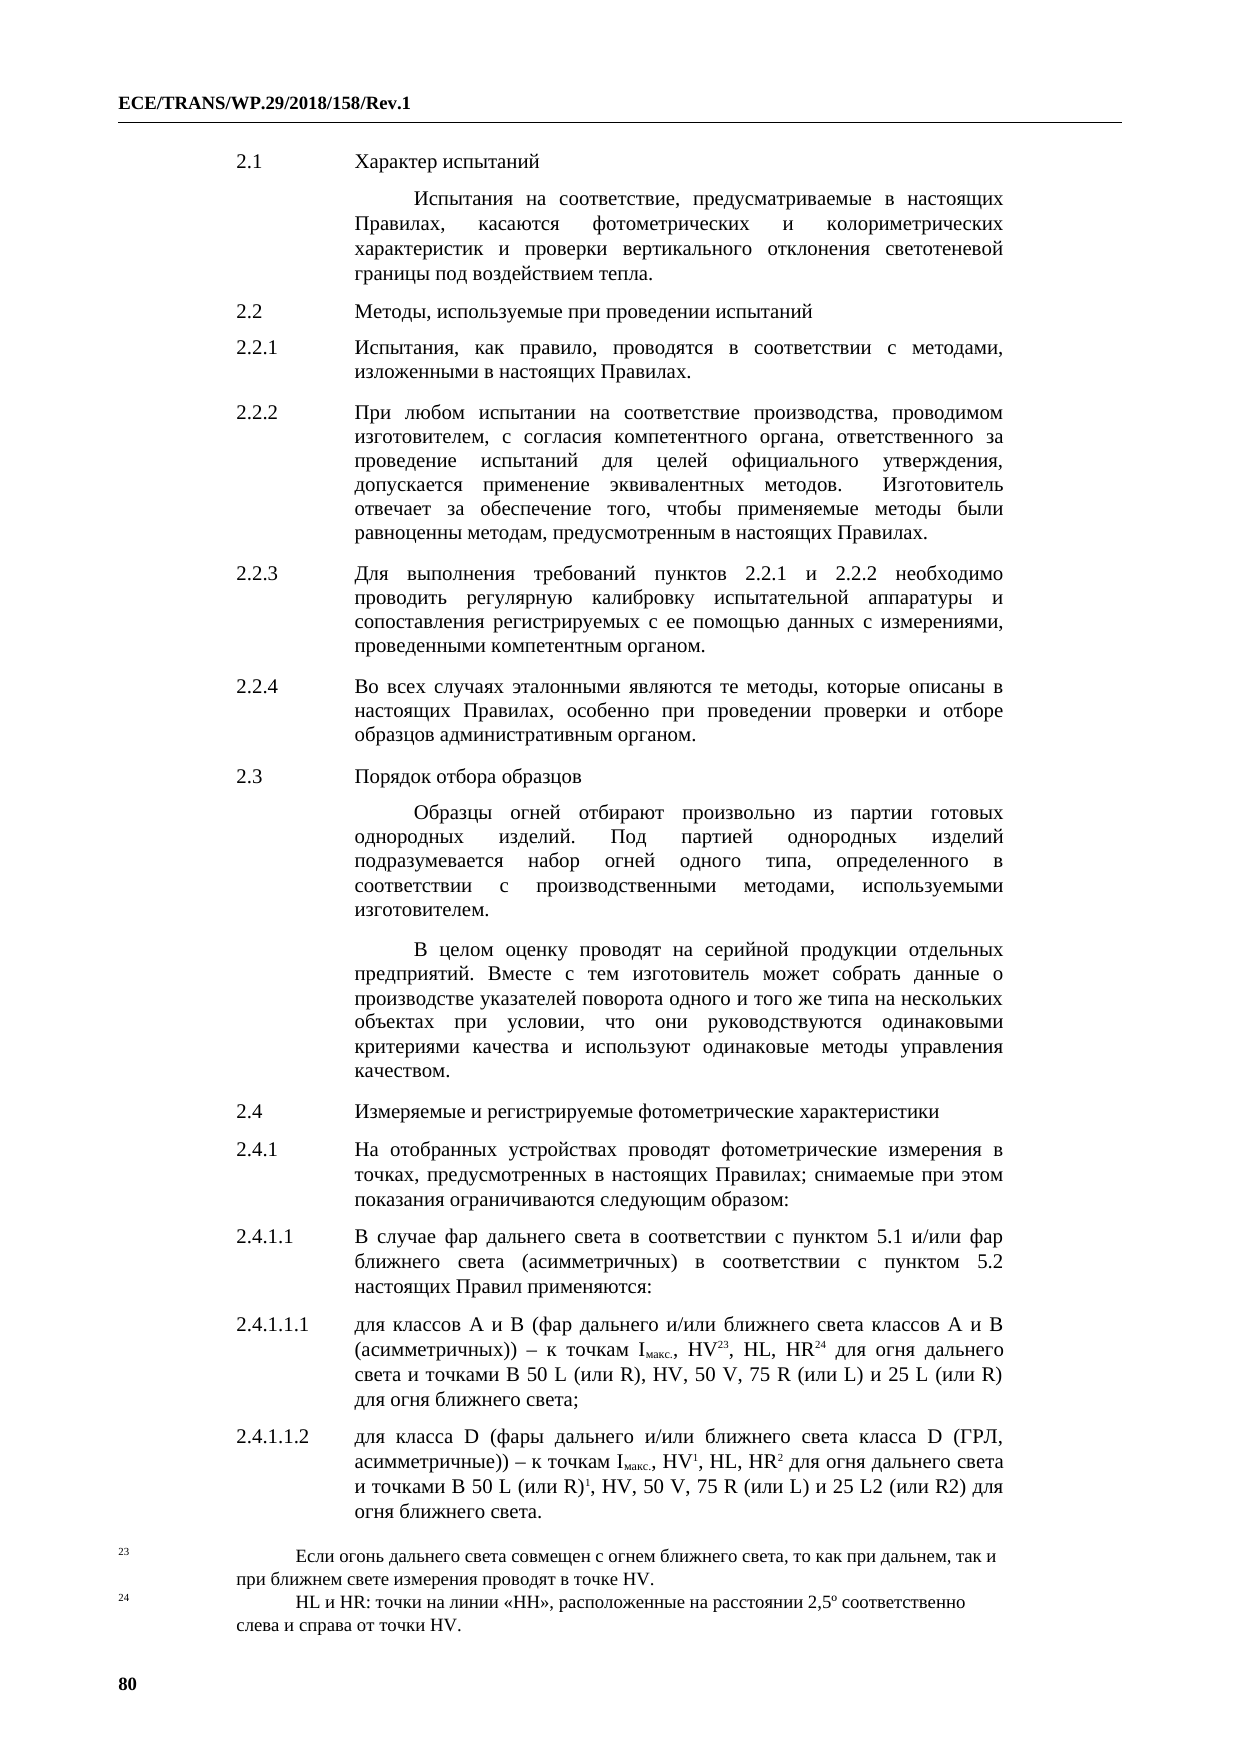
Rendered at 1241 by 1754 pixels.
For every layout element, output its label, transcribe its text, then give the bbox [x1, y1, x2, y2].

text 2.4.1.1.1 для классов А и В (фар дальнего и/или ближнего света классов А и В (асимметричных)) – к точкам Iмакс., HV, HL, HR для огня дальнего света и точками B 50 L (или R), HV, 50 V, 75 R (или L) и 25 L (или R) для огня ближнего света; [236, 1311, 1004, 1411]
text В целом оценку проводят на серийной продукции отдельных предприятий. Вместе с тем изготовитель может собрать данные о производстве указателей поворота одного и того же типа на нескольких объектах при условии, что они руководствуются одинаковыми критериями качества и используют одинаковые методы управления качеством. [354, 937, 1004, 1082]
text 2.2.4 Во всех случаях эталонными являются те методы, которые описаны в настоящих Правилах, особенно при проведении проверки и отборе образцов административным органом. [236, 674, 1004, 746]
text 2.4.1.1.2 для класса D (фары дальнего и/или ближнего света класса D (ГРЛ, асимметричные)) – к точкам Iмакс., HV1, HL, HR2 для огня дальнего света и точками B 50 L (или R)1, HV, 50 V, 75 R (или L) и 25 L2 (или R2) для огня ближнего света. [236, 1423, 1004, 1523]
text 2.2.2 При любом испытании на соответствие производства, проводимом изготовителем, с согласия компетентного органа, ответственного за проведение испытаний для целей официального утверждения, допускается применение эквивалентных методов. Изготовитель отвечает за обеспечение того, чтобы применяемые методы были равноценны методам, предусмотренным в настоящих Правилах. [236, 400, 1004, 544]
text Испытания на соответствие, предусматриваемые в настоящих Правилах, касаются фотометрических и колориметрических характеристик и проверки вертикального отклонения светотеневой границы под воздействием тепла. [354, 185, 1004, 285]
text 2.2 Методы, используемые при проведении испытаний [236, 298, 1004, 323]
text 2.2.3 Для выполнения требований пунктов 2.2.1 и 2.2.2 необходимо проводить регулярную калибровку испытательной аппаратуры и сопоставления регистрируемых с ее помощью данных с измерениями, проведенными компетентным органом. [236, 561, 1004, 657]
text 2.4.1.1 В случае фар дальнего света в соответствии с пунктом 5.1 и/или фар ближнего света (асимметричных) в соответствии с пунктом 5.2 настоящих Правил применяются: [236, 1223, 1004, 1298]
text 2.4 Измеряемые и регистрируемые фотометрические характеристики [236, 1098, 1004, 1123]
text Образцы огней отбирают произвольно из партии готовых однородных изделий. Под партией однородных изделий подразумевается набор огней одного типа, определенного в соответствии с производственными методами, используемыми изготовителем. [354, 800, 1004, 921]
text 2.2.1 Испытания, как правило, проводятся в соответствии с методами, изложенными в настоящих Правилах. [236, 335, 1004, 383]
text 2.1 Характер испытаний [236, 148, 1004, 173]
text 2.3 Порядок отбора образцов [236, 763, 1004, 788]
text 2.4.1 На отобранных устройствах проводят фотометрические измерения в точках, предусмотренных в настоящих Правилах; снимаемые при этом показания ограничиваются следующим образом: [236, 1136, 1004, 1211]
